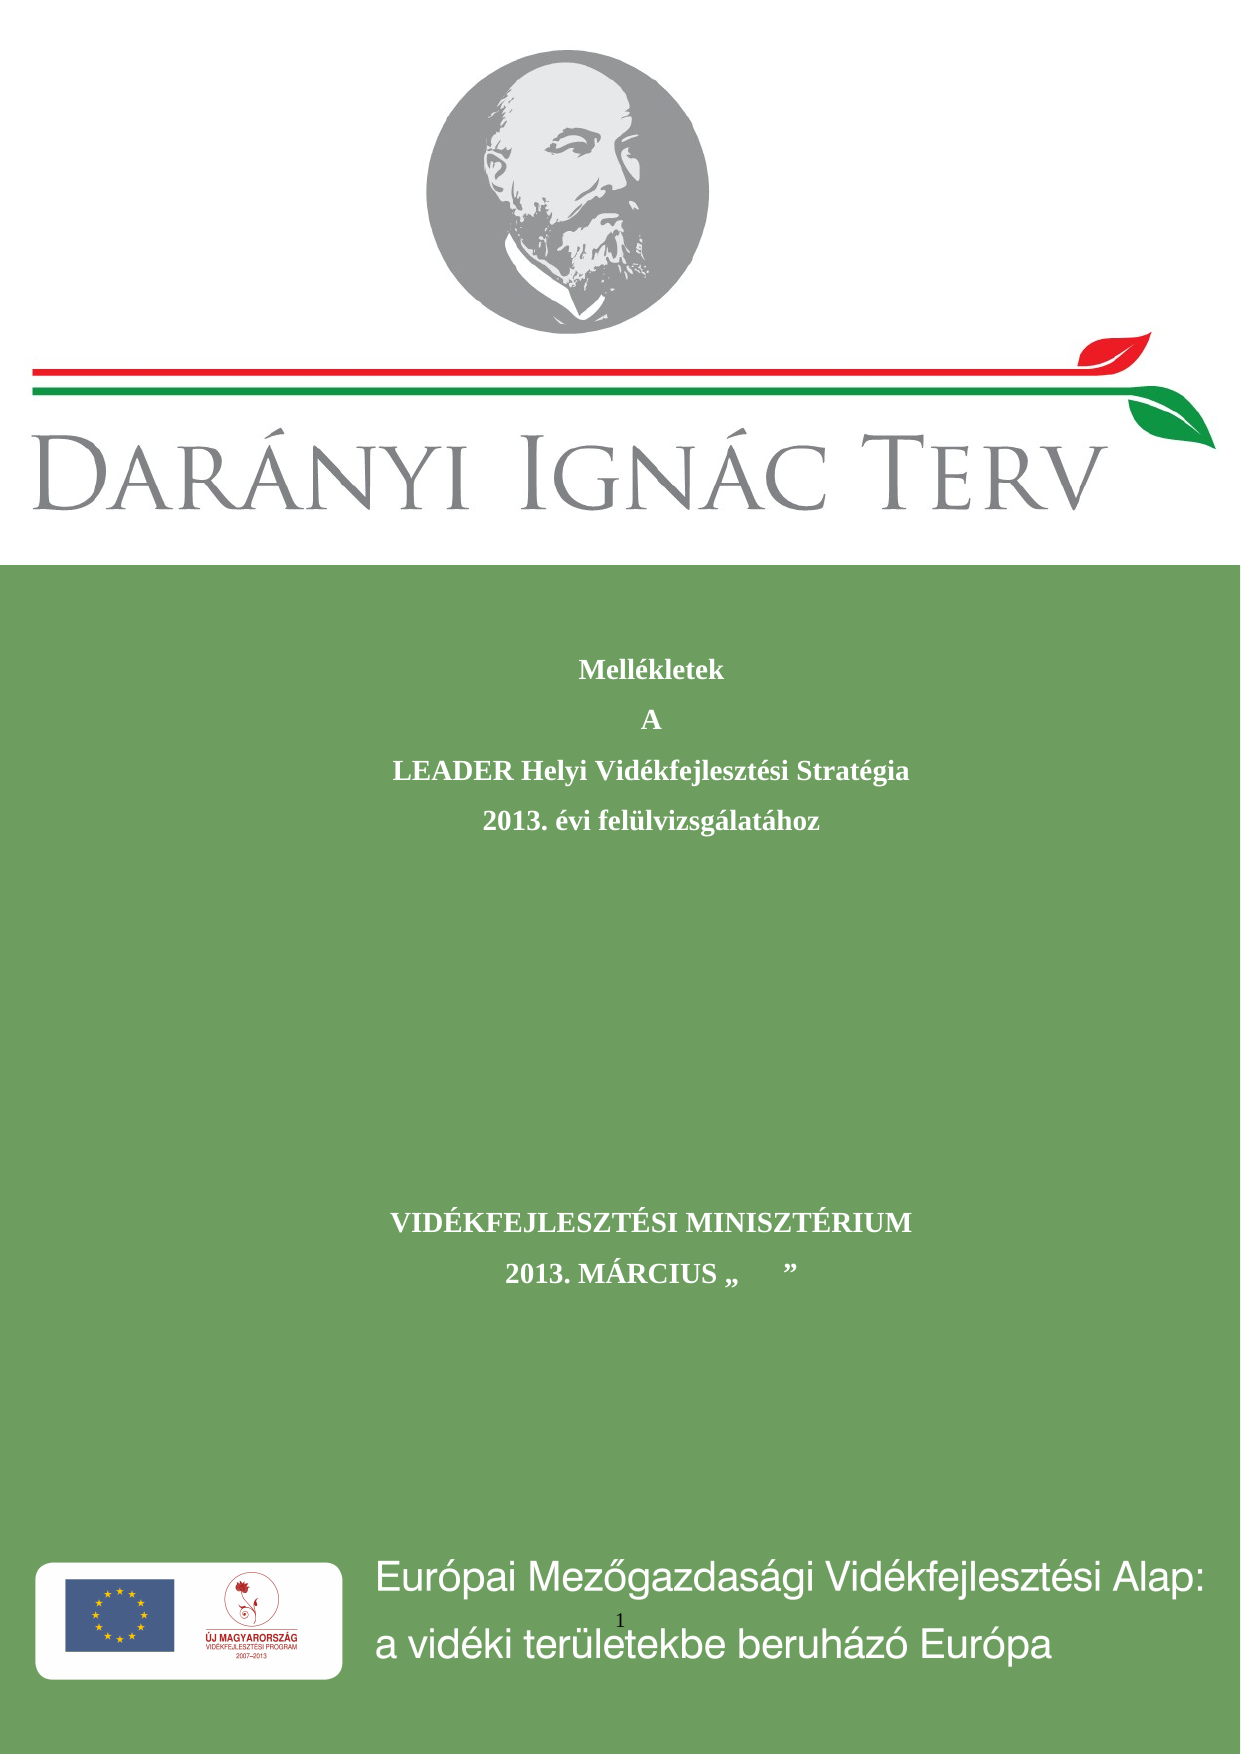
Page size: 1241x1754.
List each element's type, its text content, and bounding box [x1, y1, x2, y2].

text 2013. évi felülvizsgálatához [148, 803, 1125, 837]
picture [24, 43, 1220, 522]
text VIDÉKFEJLESZTÉSI MINISZTÉRIUM [148, 1206, 1125, 1239]
text A [148, 702, 1125, 736]
text LEADER Helyi Vidékfejlesztési Stratégia [148, 753, 1125, 786]
text 2013. MÁRCIUS „ ” [148, 1256, 1125, 1289]
text Mellékletek [148, 652, 1125, 686]
